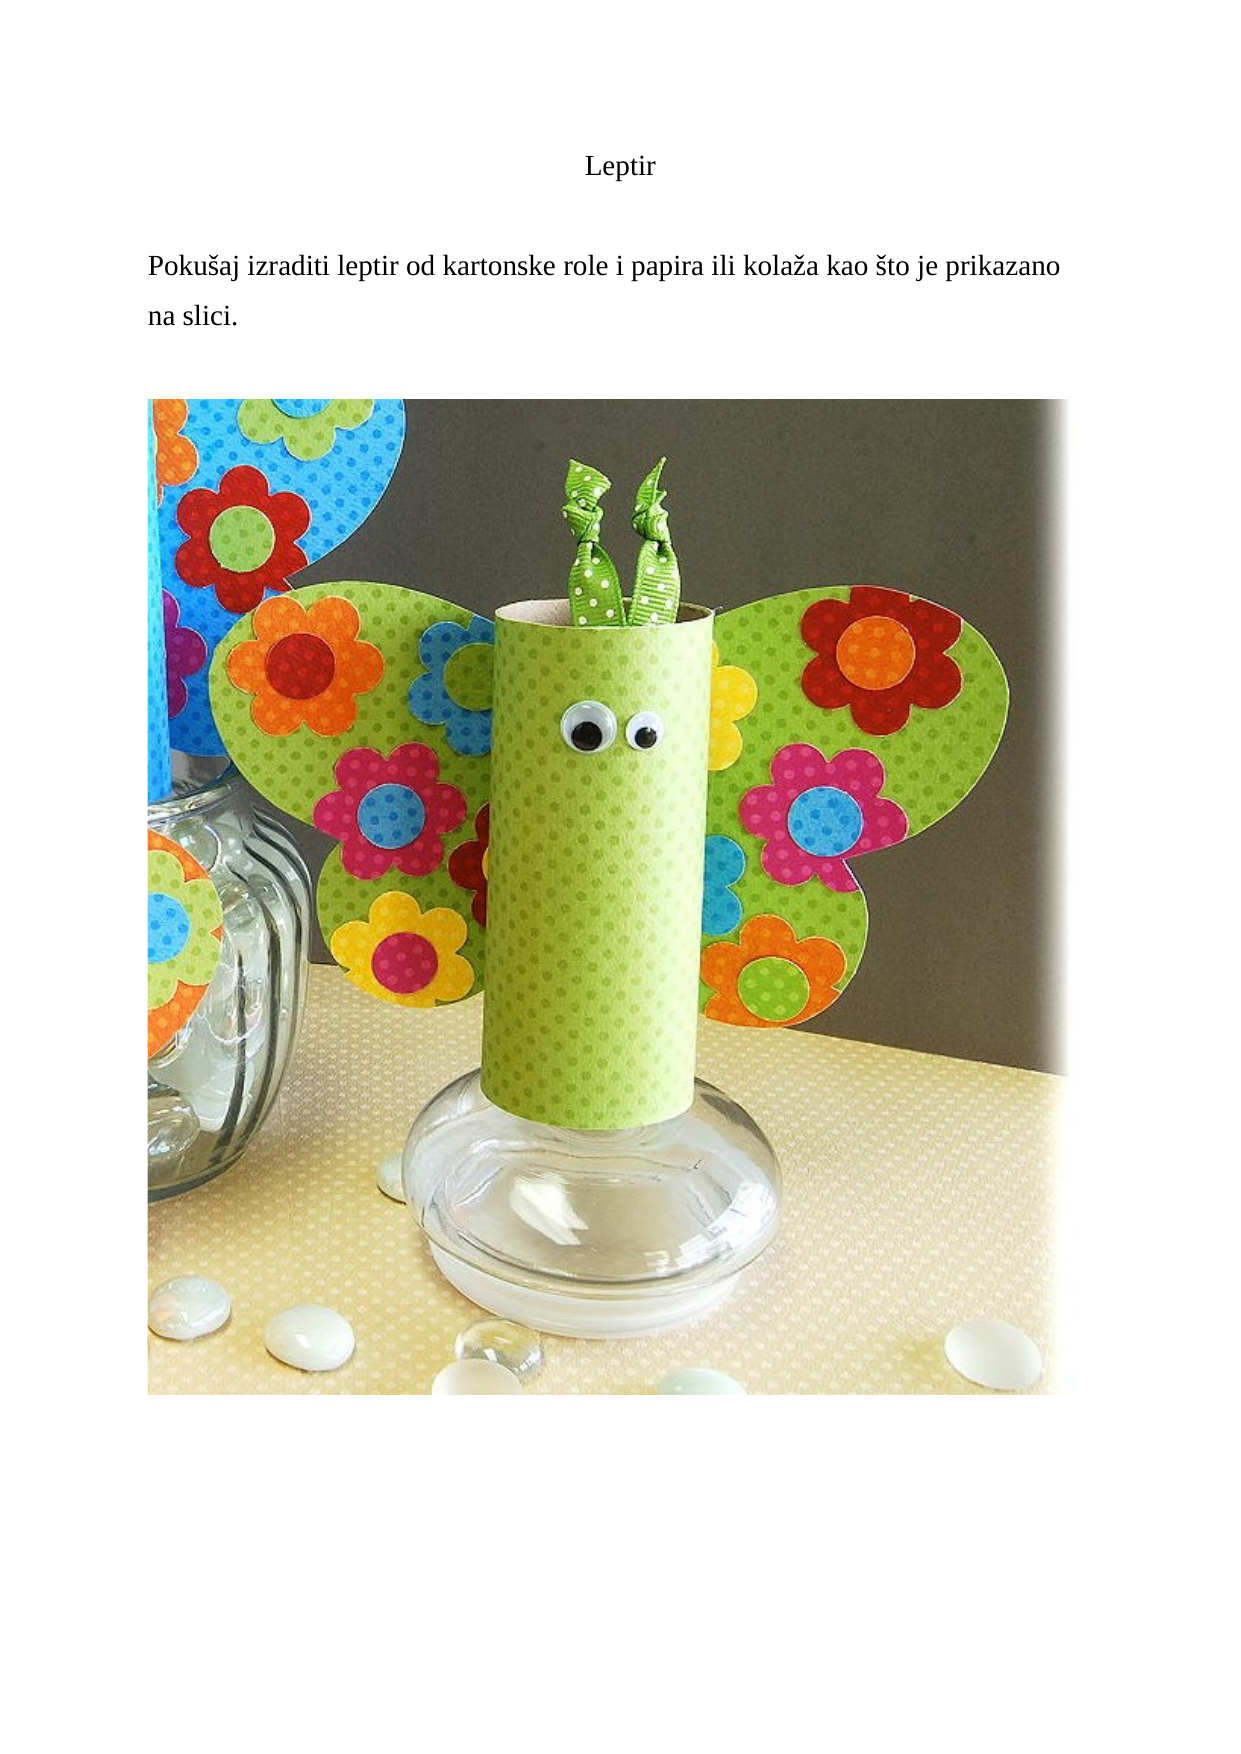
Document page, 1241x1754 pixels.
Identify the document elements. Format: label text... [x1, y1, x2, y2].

text Leptir [148, 148, 1093, 181]
picture [147, 399, 1093, 1395]
text Pokušaj izraditi leptir od kartonske role i papira ili kolaža kao što je prikazano na slici. [148, 248, 1093, 332]
